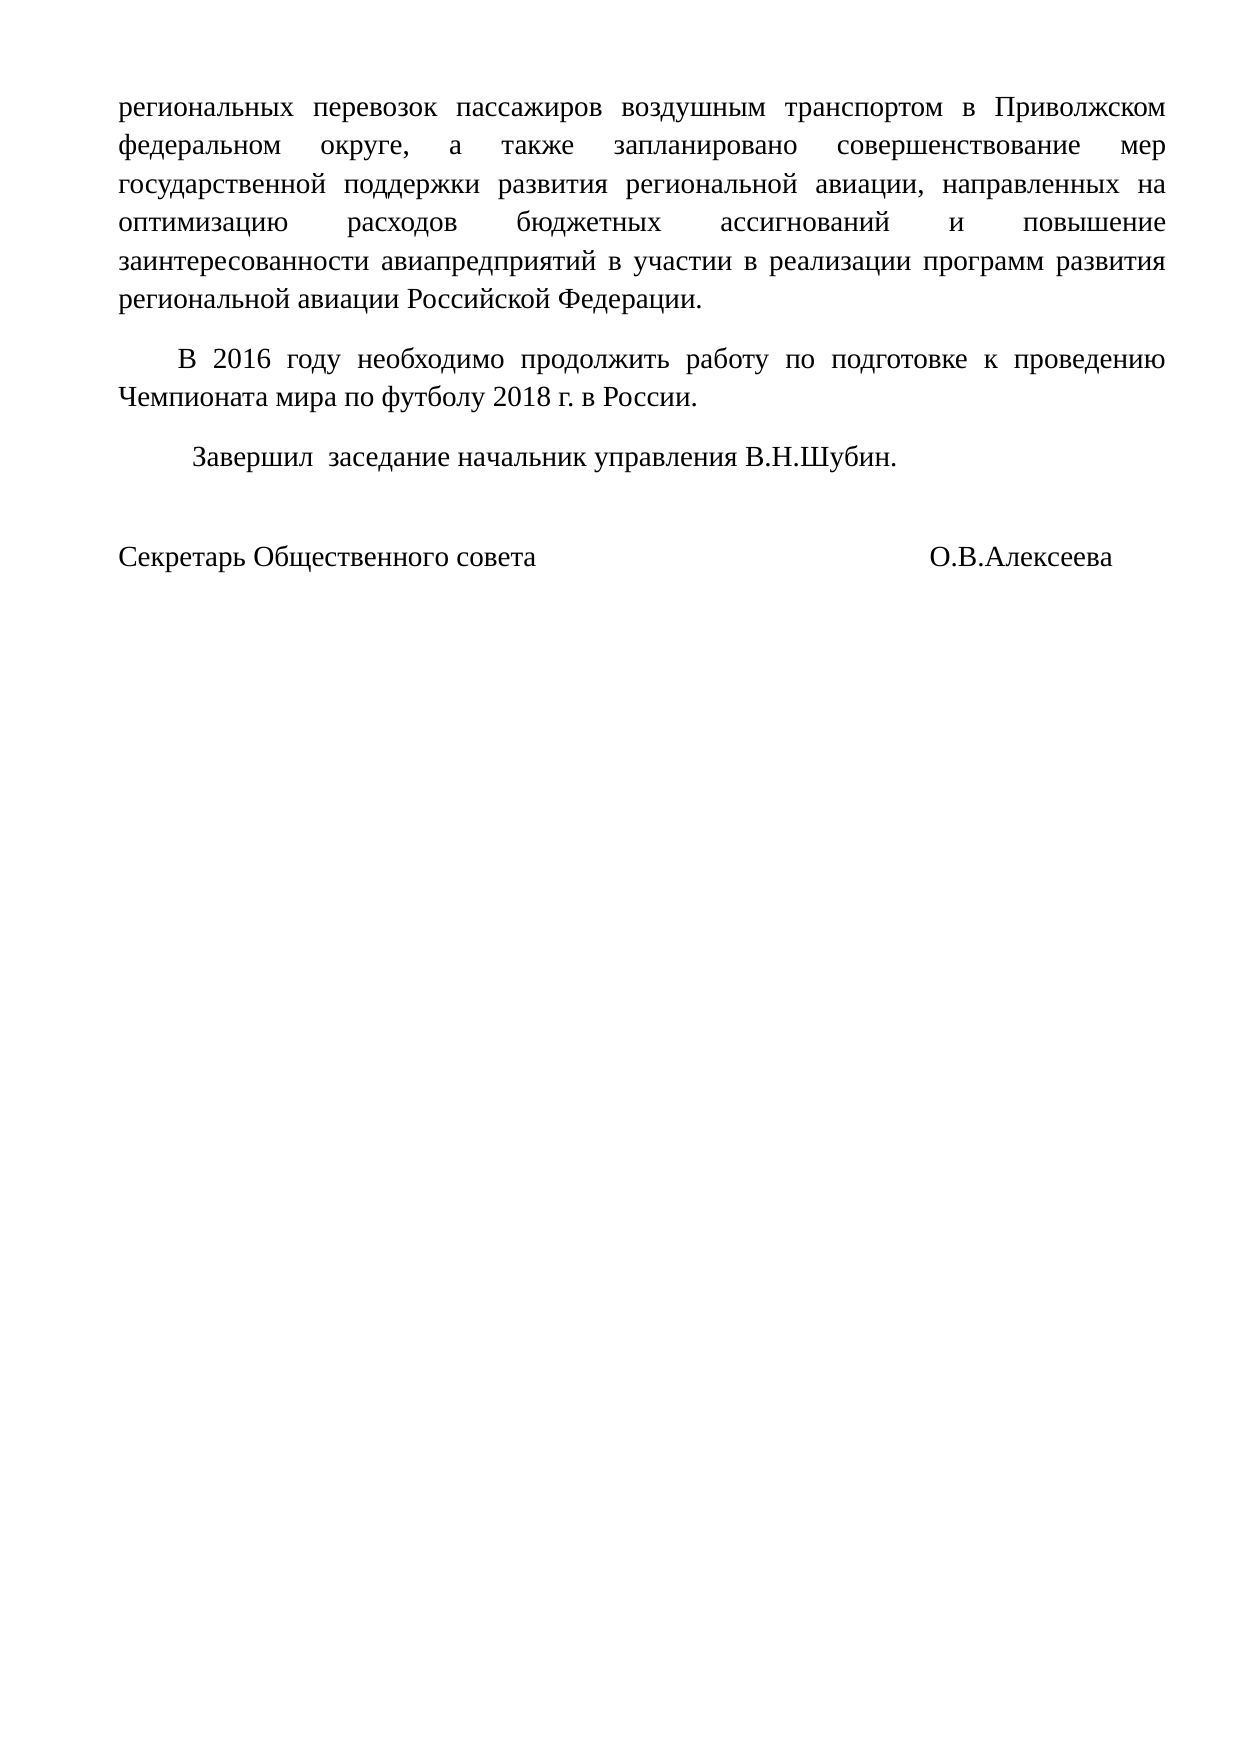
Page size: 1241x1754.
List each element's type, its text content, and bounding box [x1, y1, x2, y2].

text В 2016 году необходимо продолжить работу по подготовке к проведению Чемпионата мира по футболу 2018 г. в России. [118, 341, 1167, 413]
text Завершил заседание начальник управления В.Н.Шубин. [118, 439, 1167, 472]
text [118, 89, 1167, 315]
text Секретарь Общественного совета О.В.Алексеева [118, 539, 1167, 573]
